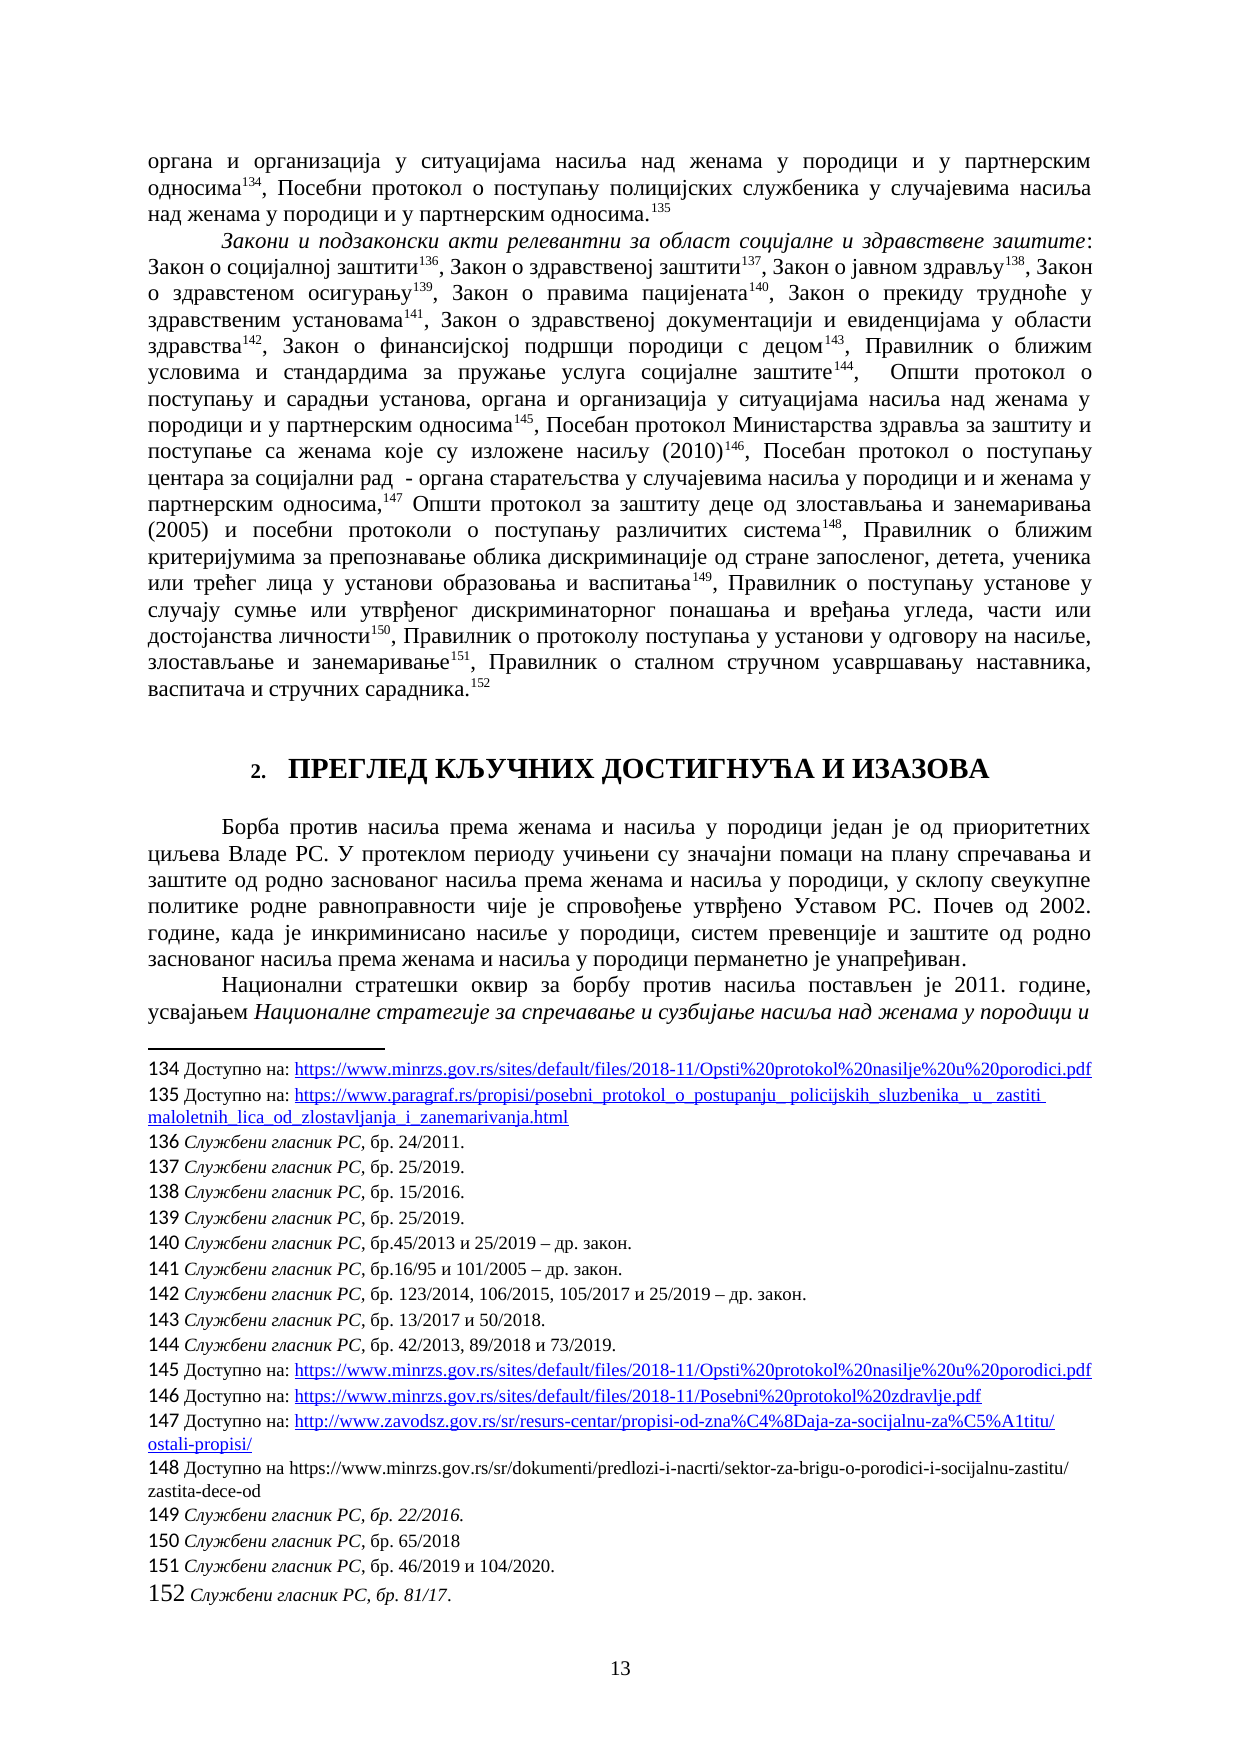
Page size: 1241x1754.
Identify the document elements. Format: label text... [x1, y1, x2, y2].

text Закони и подзаконски акти релевантни за област социјалне и здравствене заштите: Закон о социјалној заштити, Закон о здравственој заштити, Закон о јавном здрављу, Закон о здравстеном осигурању, Закон о правима пацијената, Закон о прекиду трудноће у здравственим установама, Закон о здравственој документацији и евиденцијама у области здравства, Закон о финансијској подршци породици с децом, Правилник о ближим условима и стандардима за пружање услуга социјалне заштите, Општи протокол о поступању и сарадњи установа, органа и организација у ситуацијама насиља над женама у породици и у партнерским односима, Посебан протокол Министарства здравља за заштиту и поступање са женама које су изложене насиљу (2010), Посебан протокол о поступању центара за социјални рад - органа старатељства у случајевима насиља у породици и и женама у партнерским односима, Општи протокол за заштиту деце од злостављања и занемаривања (2005) и посебни протоколи о поступању различитих система, Правилник о ближим критеријумима за препознавање облика дискриминације од стране запосленог, детета, ученика или трећег лица у установи образовања и васпитања, Правилник о поступању установе у случају сумње или утврђеног дискриминаторног понашања и вређања угледа, части или достојанства личности, Правилник о протоколу поступања у установи у одговору на насиље, злостављање и занемаривање, Правилник о сталном стручном усавршавању наставника, васпитача и стручних сарадника. [148, 227, 1093, 701]
subtitle ПРЕГЛЕД КЉУЧНИХ ДОСТИГНУЋА И ИЗАЗОВА [148, 751, 1093, 784]
text Борба против насиља према женама и насиља у породици један је од приоритетних циљева Владе РС. У протеклом периоду учињени су значајни помаци на плану спречавања и заштите од родно заснованог насиља према женама и насиља у породици, у склопу свеукупне политике родне равноправности чије је спровођење утврђено Уставом РС. Почев од 2002. године, када је инкриминисано насиље у породици, систем превенције и заштите од родно заснованог насиља према женама и насиља у породици перманетно је унапређиван. [148, 813, 1093, 971]
text Закони и подзаконски акти релевантни за област безбедности: Закон о оружју и муницији, Закон о јавном реду и миру, Закон о извшењу кривичних санкција, Закон о извршењу ванзаводских санкција и мера, Закон о малолетним учиниоцима кривичних дела и кривичноправној заштити малолетника, Закон о програму заштите учесника у кривичном поступку, Закон о евиденцијама и обради података у области унутрашњих послова, Правилник о полицијским овлашћењима, Општи протокол о поступању и сарадњи установа, органа и организација у ситуацијама насиља над женама у породици и у партнерским односима, Посебни протокол о поступању полицијских службеника у случајевима насиља над женама у породици и у партнерским односима. [148, 148, 1093, 227]
